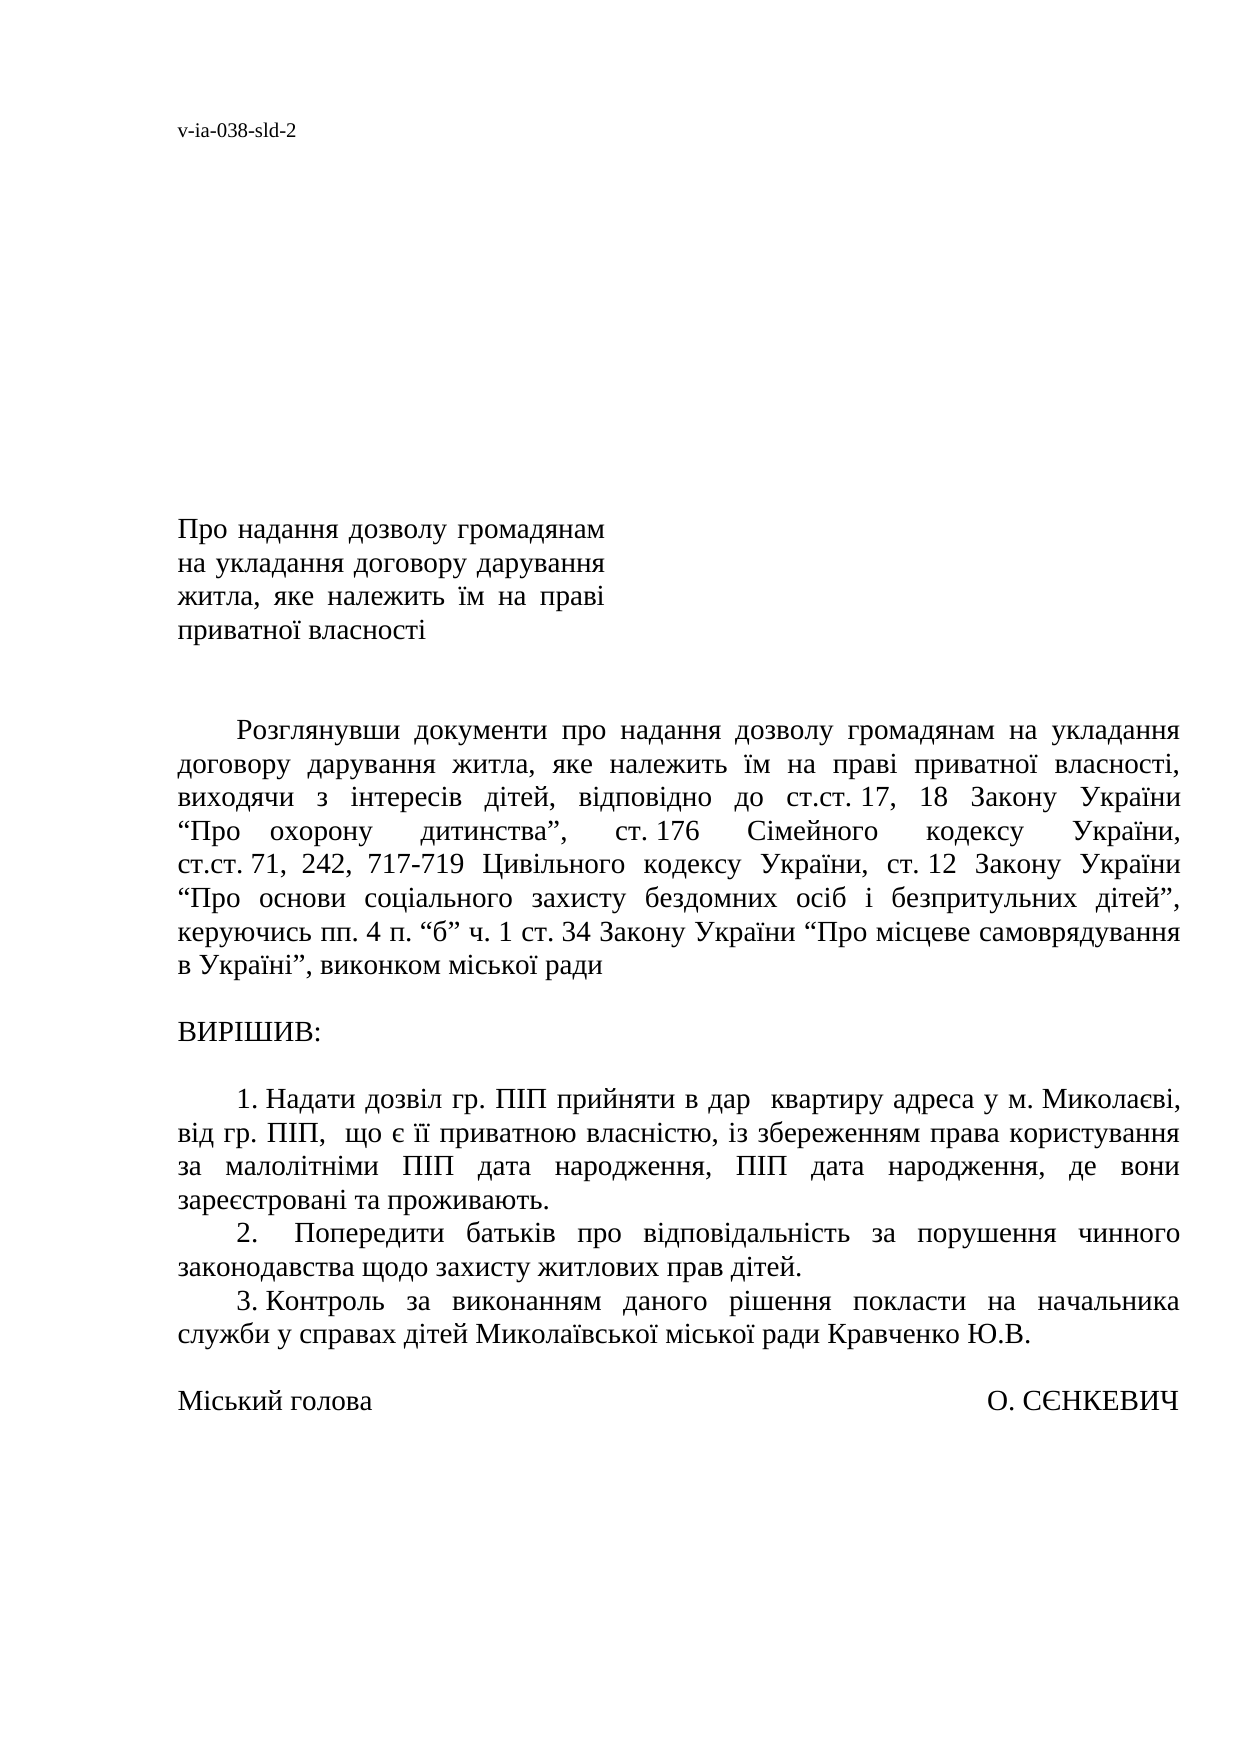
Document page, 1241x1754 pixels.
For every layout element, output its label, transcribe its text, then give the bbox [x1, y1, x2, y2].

text 1. Надати дозвіл гр. ПІП прийняти в дар квартиру адреса у м. Миколаєві, від гр. ПІП, що є її приватною власністю, із збереженням права користування за малолітніми ПІП дата народження, ПІП дата народження, де вони зареєстровані та проживають. [177, 1081, 1181, 1216]
text Про надання дозволу громадянам на укладання договору дарування житла, яке належить їм на праві приватної власності [177, 511, 605, 645]
text 2. Попередити батьків про відповідальність за порушення чинного законодавства щодо захисту житлових прав дітей. [177, 1216, 1181, 1283]
text Міський голова О. СЄНКЕВИЧ [177, 1383, 1181, 1417]
text v-ia-038-sld-2 [177, 118, 1181, 142]
text 3. Контроль за виконанням даного рішення покласти на начальника служби у справах дітей Миколаївської міської ради Кравченко Ю.В. [177, 1283, 1181, 1350]
text ВИРІШИВ: [177, 1014, 1181, 1048]
text Розглянувши документи про надання дозволу громадянам на укладання договору дарування житла, яке належить їм на праві приватної власності, виходячи з інтересів дітей, відповідно до ст.ст. 17, 18 Закону України “Про охорону дитинства”, ст. 176 Сімейного кодексу України, ст.ст. 71, 242, 717-719 Цивільного кодексу України, ст. 12 Закону України “Про основи соціального захисту бездомних осіб і безпритульних дітей”, керуючись пп. 4 п. “б” ч. 1 ст. 34 Закону України “Про місцеве самоврядування в Україні”, виконком міської ради [177, 712, 1181, 981]
